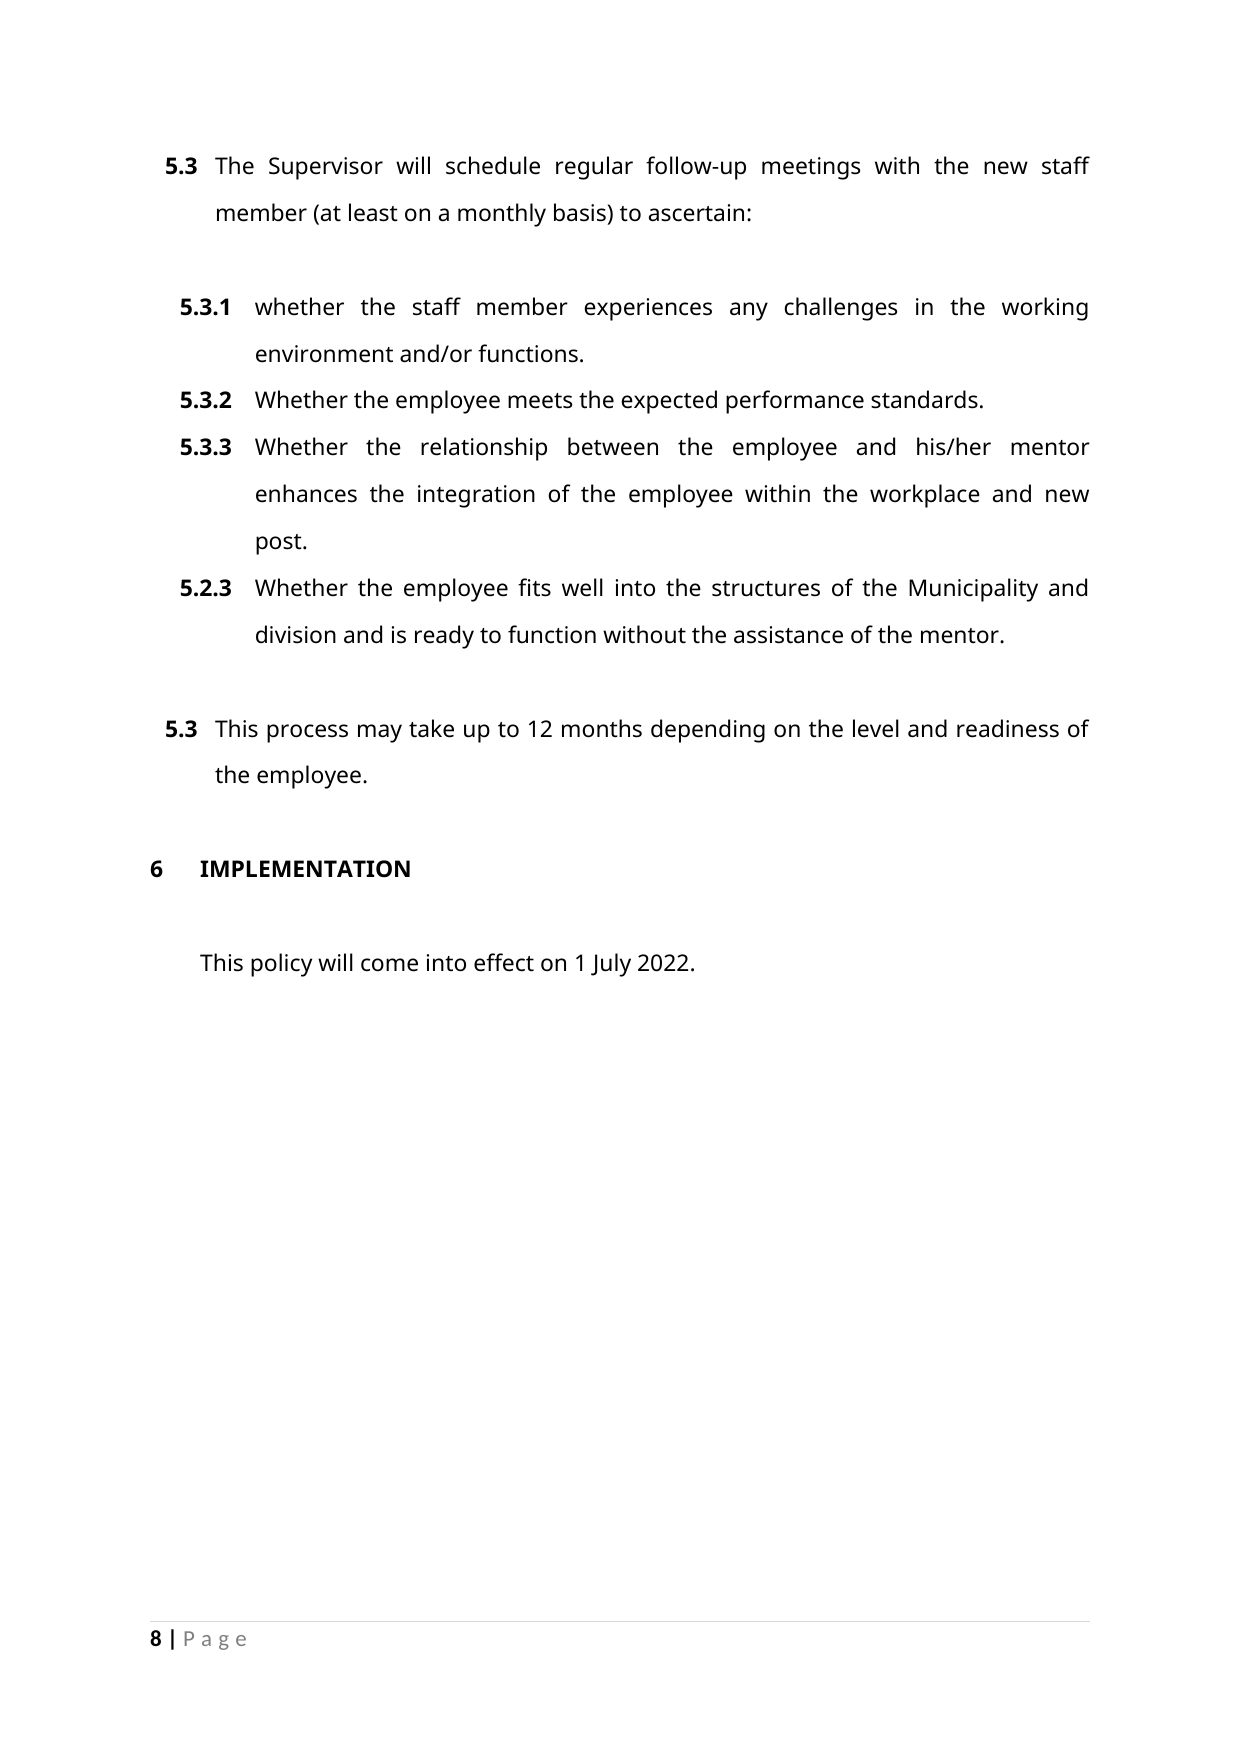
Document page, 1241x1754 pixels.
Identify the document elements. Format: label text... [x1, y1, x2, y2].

list whether the staff member experiences any challenges in the working environment and/or functions. [179, 291, 1090, 369]
list This process may take up to 12 months depending on the level and readiness of the employee. [165, 712, 1090, 791]
list Whether the relationship between the employee and his/her mentor enhances the integration of the employee within the workplace and new post. [179, 431, 1090, 556]
list IMPLEMENTATION [150, 853, 1090, 884]
list Whether the employee fits well into the structures of the Municipality and division and is ready to function without the assistance of the mentor. [179, 572, 1090, 650]
list This policy will come into effect on 1 July 2022. [200, 947, 1090, 978]
list Whether the employee meets the expected performance standards. [179, 384, 1090, 416]
list The Supervisor will schedule regular follow-up meetings with the new staff member (at least on a monthly basis) to ascertain: [165, 150, 1090, 228]
